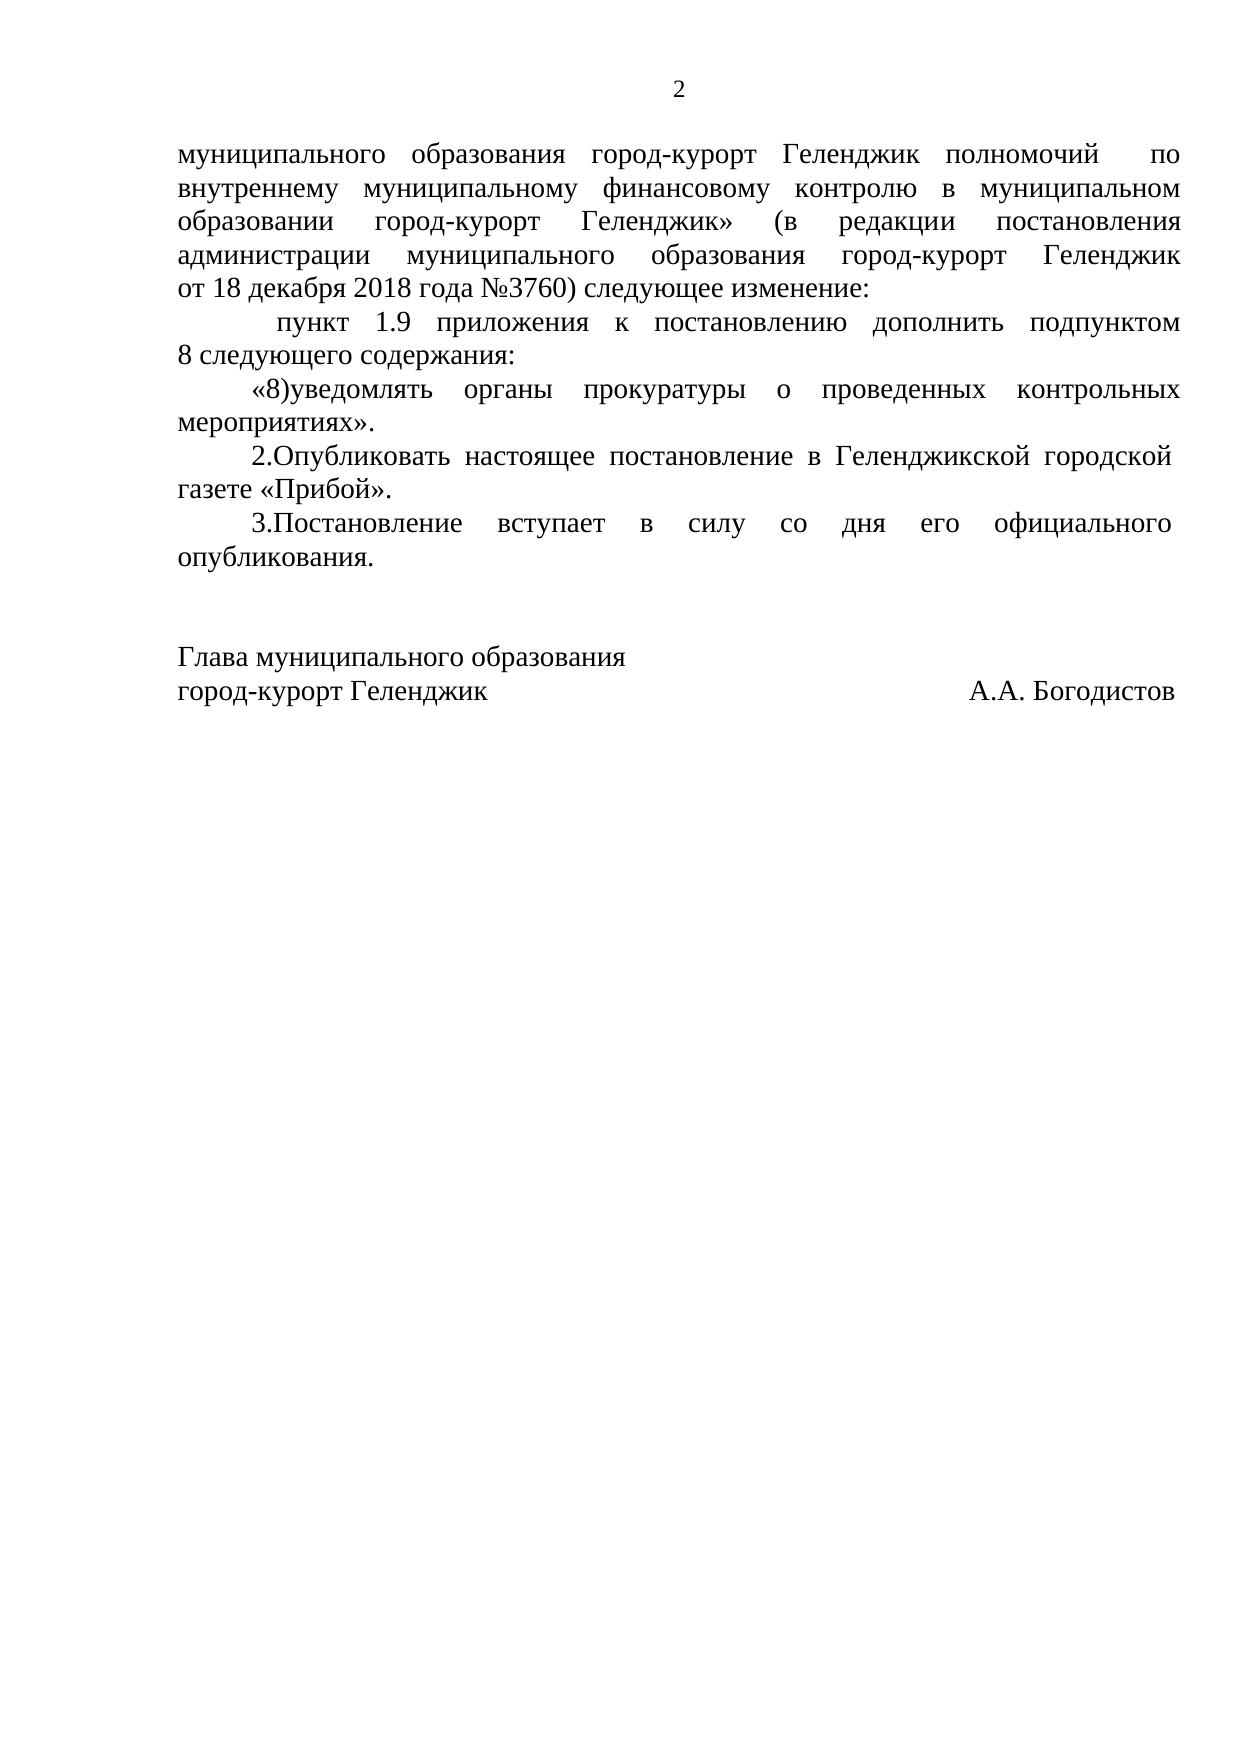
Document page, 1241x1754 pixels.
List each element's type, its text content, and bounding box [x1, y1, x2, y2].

text пункт 1.9 приложения к постановлению дополнить подпунктом 8 следующего содержания: [177, 304, 1181, 371]
text 3.Постановление вступает в силу со дня его официального опубликования. [177, 505, 1173, 572]
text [177, 136, 1181, 304]
text «8)уведомлять органы прокуратуры о проведенных контрольных мероприятиях». [177, 371, 1181, 438]
text город-курорт Геленджик А.А. Богодистов [177, 673, 1181, 706]
text 2.Опубликовать настоящее постановление в Геленджикской городской газете «Прибой». [177, 438, 1173, 505]
text Глава муниципального образования [177, 639, 1181, 673]
